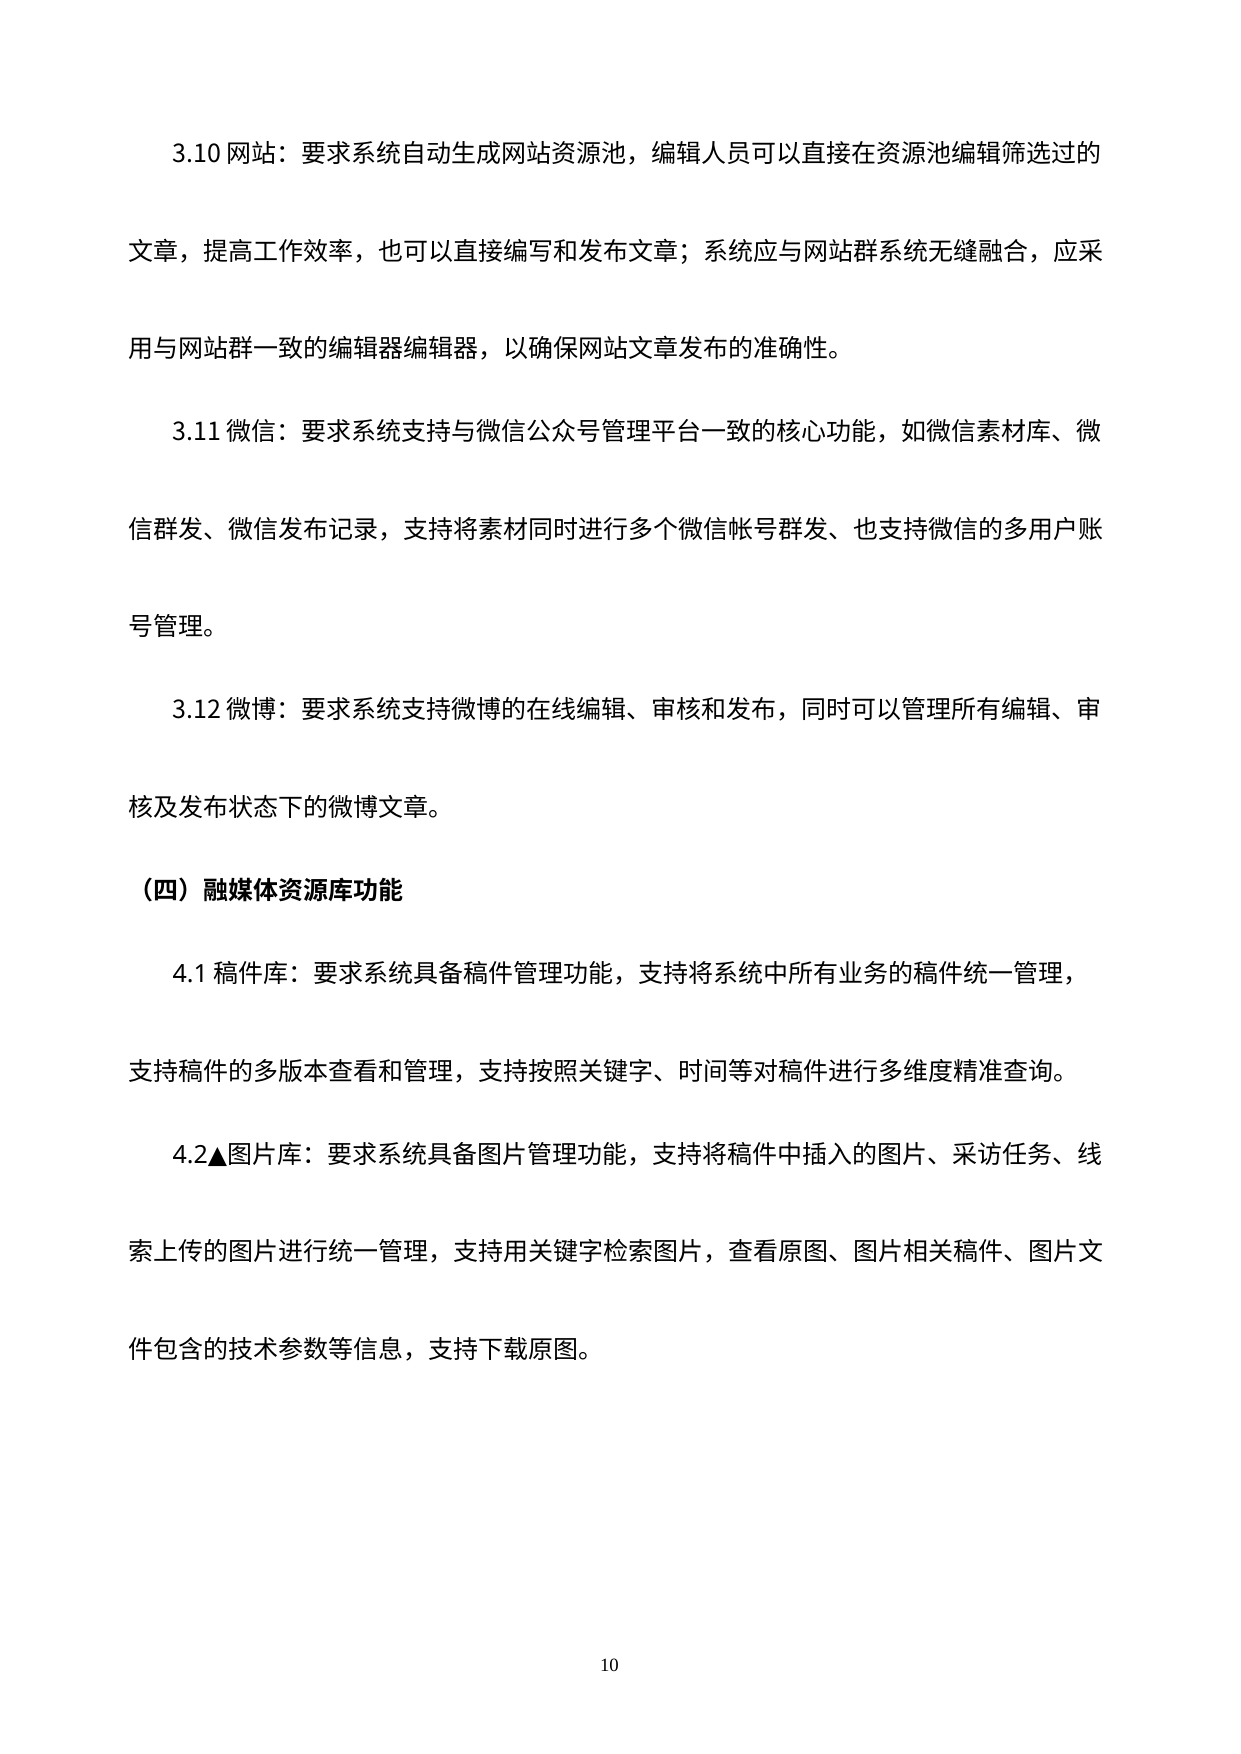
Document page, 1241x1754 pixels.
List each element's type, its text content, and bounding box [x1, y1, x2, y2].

text 4.1稿件库：要求系统具备稿件管理功能，支持将系统中所有业务的稿件统一管理，支持稿件的多版本查看和管理，支持按照关键字、时间等对稿件进行多维度精准查询。 [129, 939, 1111, 1102]
text （四）融媒体资源库功能 [129, 856, 1111, 921]
text 3.10网站：要求系统自动生成网站资源池，编辑人员可以直接在资源池编辑筛选过的文章，提高工作效率，也可以直接编写和发布文章；系统应与网站群系统无缝融合，应采用与网站群一致的编辑器编辑器，以确保网站文章发布的准确性。 [129, 119, 1111, 379]
text 3.11微信：要求系统支持与微信公众号管理平台一致的核心功能，如微信素材库、微信群发、微信发布记录，支持将素材同时进行多个微信帐号群发、也支持微信的多用户账号管理。 [129, 397, 1111, 657]
text 3.12微博：要求系统支持微博的在线编辑、审核和发布，同时可以管理所有编辑、审核及发布状态下的微博文章。 [129, 676, 1111, 838]
text 4.2▲图片库：要求系统具备图片管理功能，支持将稿件中插入的图片、采访任务、线索上传的图片进行统一管理，支持用关键字检索图片，查看原图、图片相关稿件、图片文件包含的技术参数等信息，支持下载原图。 [129, 1120, 1111, 1380]
